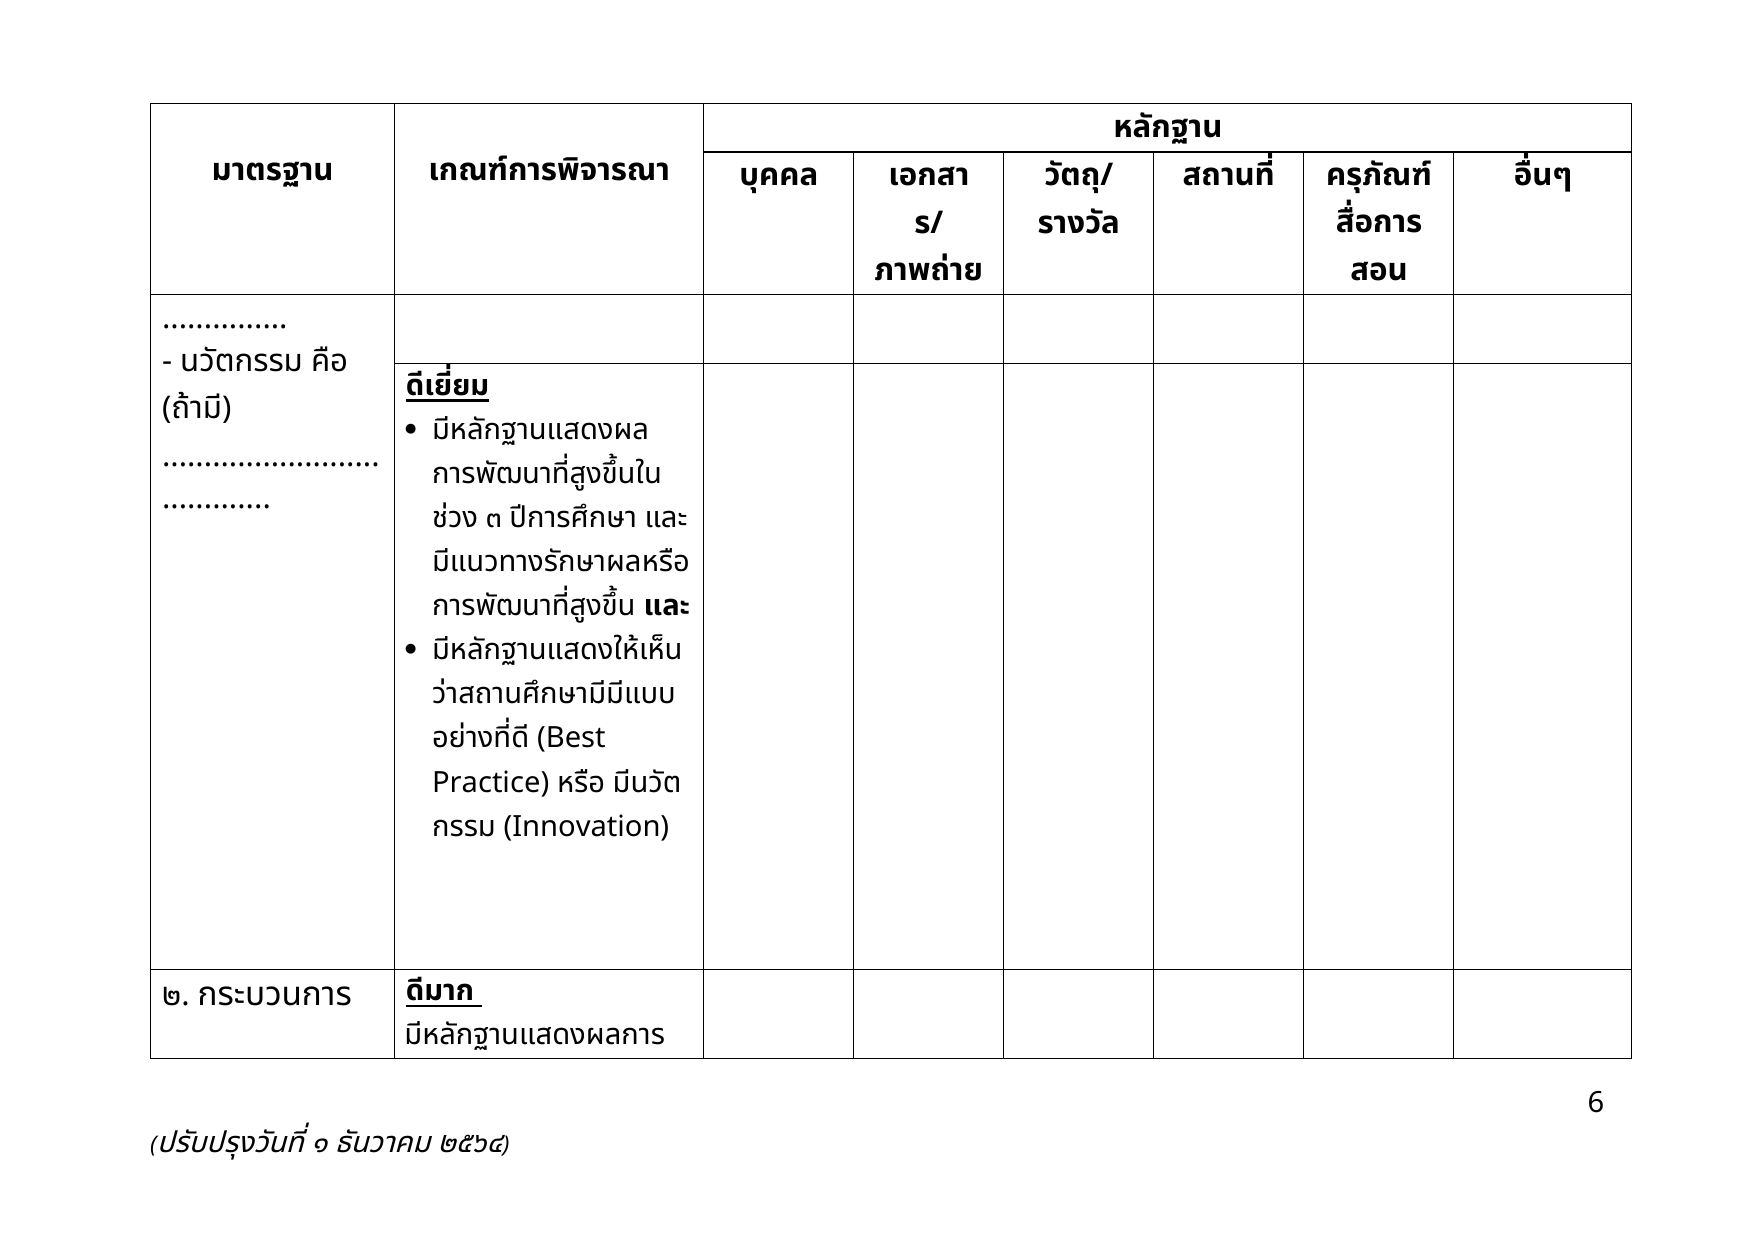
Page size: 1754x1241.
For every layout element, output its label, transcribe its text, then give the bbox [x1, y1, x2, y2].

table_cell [151, 295, 394, 968]
table_cell บุคคล [704, 153, 853, 294]
table_cell [1004, 970, 1153, 1058]
table_cell วัตถุ/รางวัล [1004, 153, 1153, 294]
table_cell [704, 364, 853, 968]
table_cell [704, 295, 853, 363]
table_cell ดีเยี่ยม มีหลักฐานแสดงผลการพัฒนาที่สูงขึ้นในช่วง ๓ ปีการศึกษา และมีแนวทางรักษาผลหรือการพัฒนาที่สูงขึ้น และ มีหลักฐานแสดงให้เห็นว่าสถานศึกษามีมีแบบอย่างที่ดี (Best Practice) หรือ มีนวัตกรรม (Innovation) [395, 364, 703, 968]
table_cell [854, 295, 1003, 363]
table_cell เอกสาร/ภาพถ่าย [854, 153, 1003, 294]
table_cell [151, 970, 394, 1058]
table_header เกณฑ์การพิจารณา [395, 104, 703, 294]
table_header มาตรฐาน [151, 104, 394, 294]
table_cell [704, 970, 853, 1058]
table_cell [1154, 295, 1303, 363]
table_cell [395, 970, 703, 1058]
table_cell [1454, 295, 1631, 363]
table_cell [1304, 364, 1453, 968]
table_cell [1154, 364, 1303, 968]
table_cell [395, 295, 703, 363]
table_cell สถานที่ [1154, 153, 1303, 294]
table_cell อื่นๆ [1454, 153, 1631, 294]
table_header หลักฐาน [704, 104, 1631, 151]
table_cell [854, 364, 1003, 968]
table_cell ครุภัณฑ์ สื่อการสอน [1304, 153, 1453, 294]
table_cell [1454, 364, 1631, 968]
table_cell [1154, 970, 1303, 1058]
table_cell [854, 970, 1003, 1058]
table_cell [1004, 295, 1153, 363]
table_cell [1454, 970, 1631, 1058]
table_cell [1304, 970, 1453, 1058]
table_cell [1304, 295, 1453, 363]
table_cell [1004, 364, 1153, 968]
